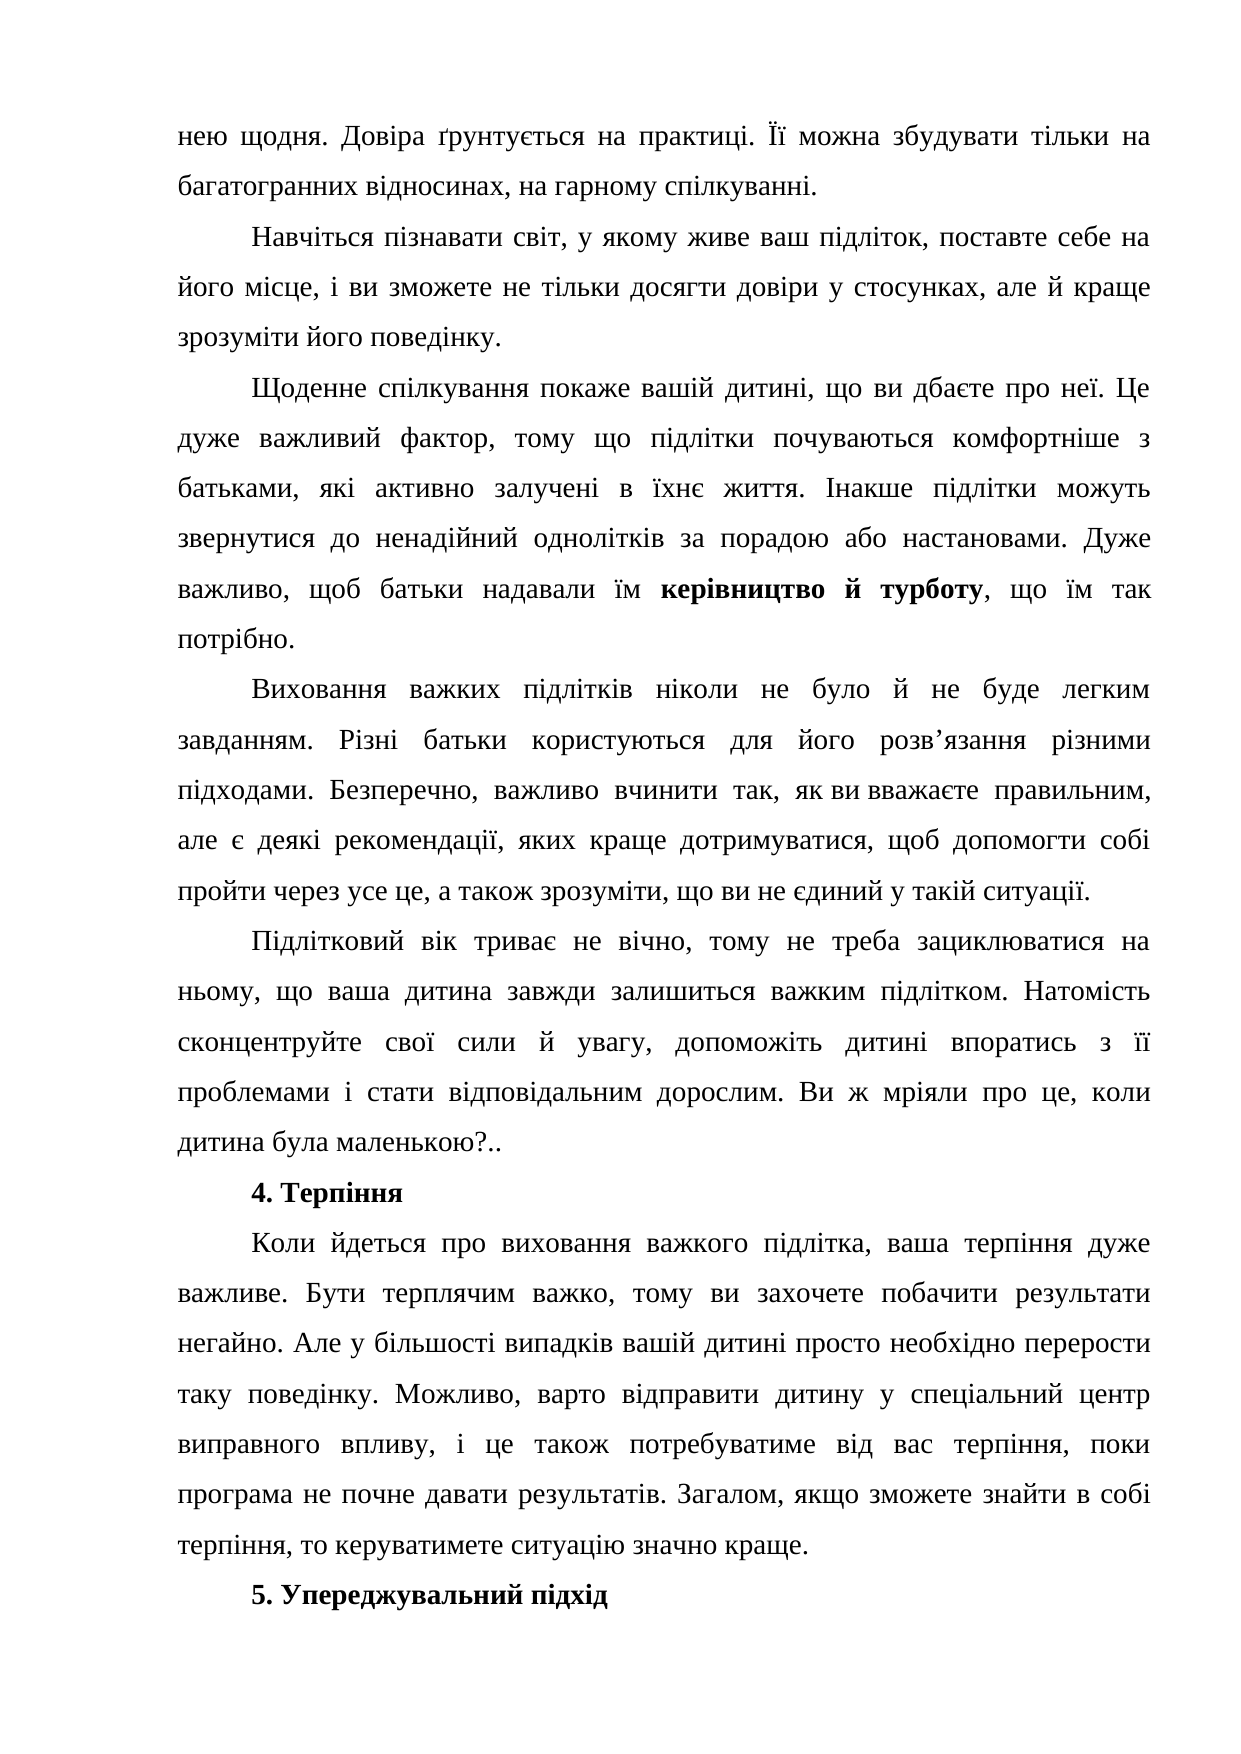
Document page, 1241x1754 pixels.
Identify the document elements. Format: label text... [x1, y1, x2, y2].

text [177, 118, 1152, 202]
text Навчіться пізнавати світ, у якому живе ваш підліток, поставте себе на його місце, і ви зможете не тільки досягти довіри у стосунках, але й краще зрозуміти його поведінку. [177, 219, 1152, 353]
text Щоденне спілкування покаже вашій дитині, що ви дбаєте про неї. Це дуже важливий фактор, тому що підлітки почуваються комфортніше з батьками, які активно залучені в їхнє життя. Інакше підлітки можуть звернутися до ненадійний однолітків за порадою або настановами. Дуже важливо, щоб батьки надавали їм керівництво й турботу, що їм так потрібно. [177, 370, 1152, 655]
text Коли йдеться про виховання важкого підлітка, ваша терпіння дуже важливе. Бути терплячим важко, тому ви захочете побачити результати негайно. Але у більшості випадків вашій дитині просто необхідно перерости таку поведінку. Можливо, варто відправити дитину у спеціальний центр виправного впливу, і це також потребуватиме від вас терпіння, поки програма не почне давати результатів. Загалом, якщо зможете знайти в собі терпіння, то керуватимете ситуацію значно краще. [177, 1225, 1152, 1560]
text Підлітковий вік триває не вічно, тому не треба зациклюватися на ньому, що ваша дитина завжди залишиться важким підлітком. Натомість сконцентруйте свої сили й увагу, допоможіть дитині впоратись з її проблемами і стати відповідальним дорослим. Ви ж мріяли про це, коли дитина була маленькою?.. [177, 923, 1152, 1158]
text 4. Терпіння [177, 1175, 1152, 1208]
text Виховання важких підлітків ніколи не було й не буде легким завданням. Різні батьки користуються для його розв’язання різними підходами. Безперечно, важливо вчинити так, як ви вважаєте правильним, але є деякі рекомендації, яких краще дотримуватися, щоб допомогти собі пройти через усе це, а також зрозуміти, що ви не єдиний у такій ситуації. [177, 672, 1152, 906]
text 5. Упереджувальний підхід [177, 1577, 1152, 1611]
